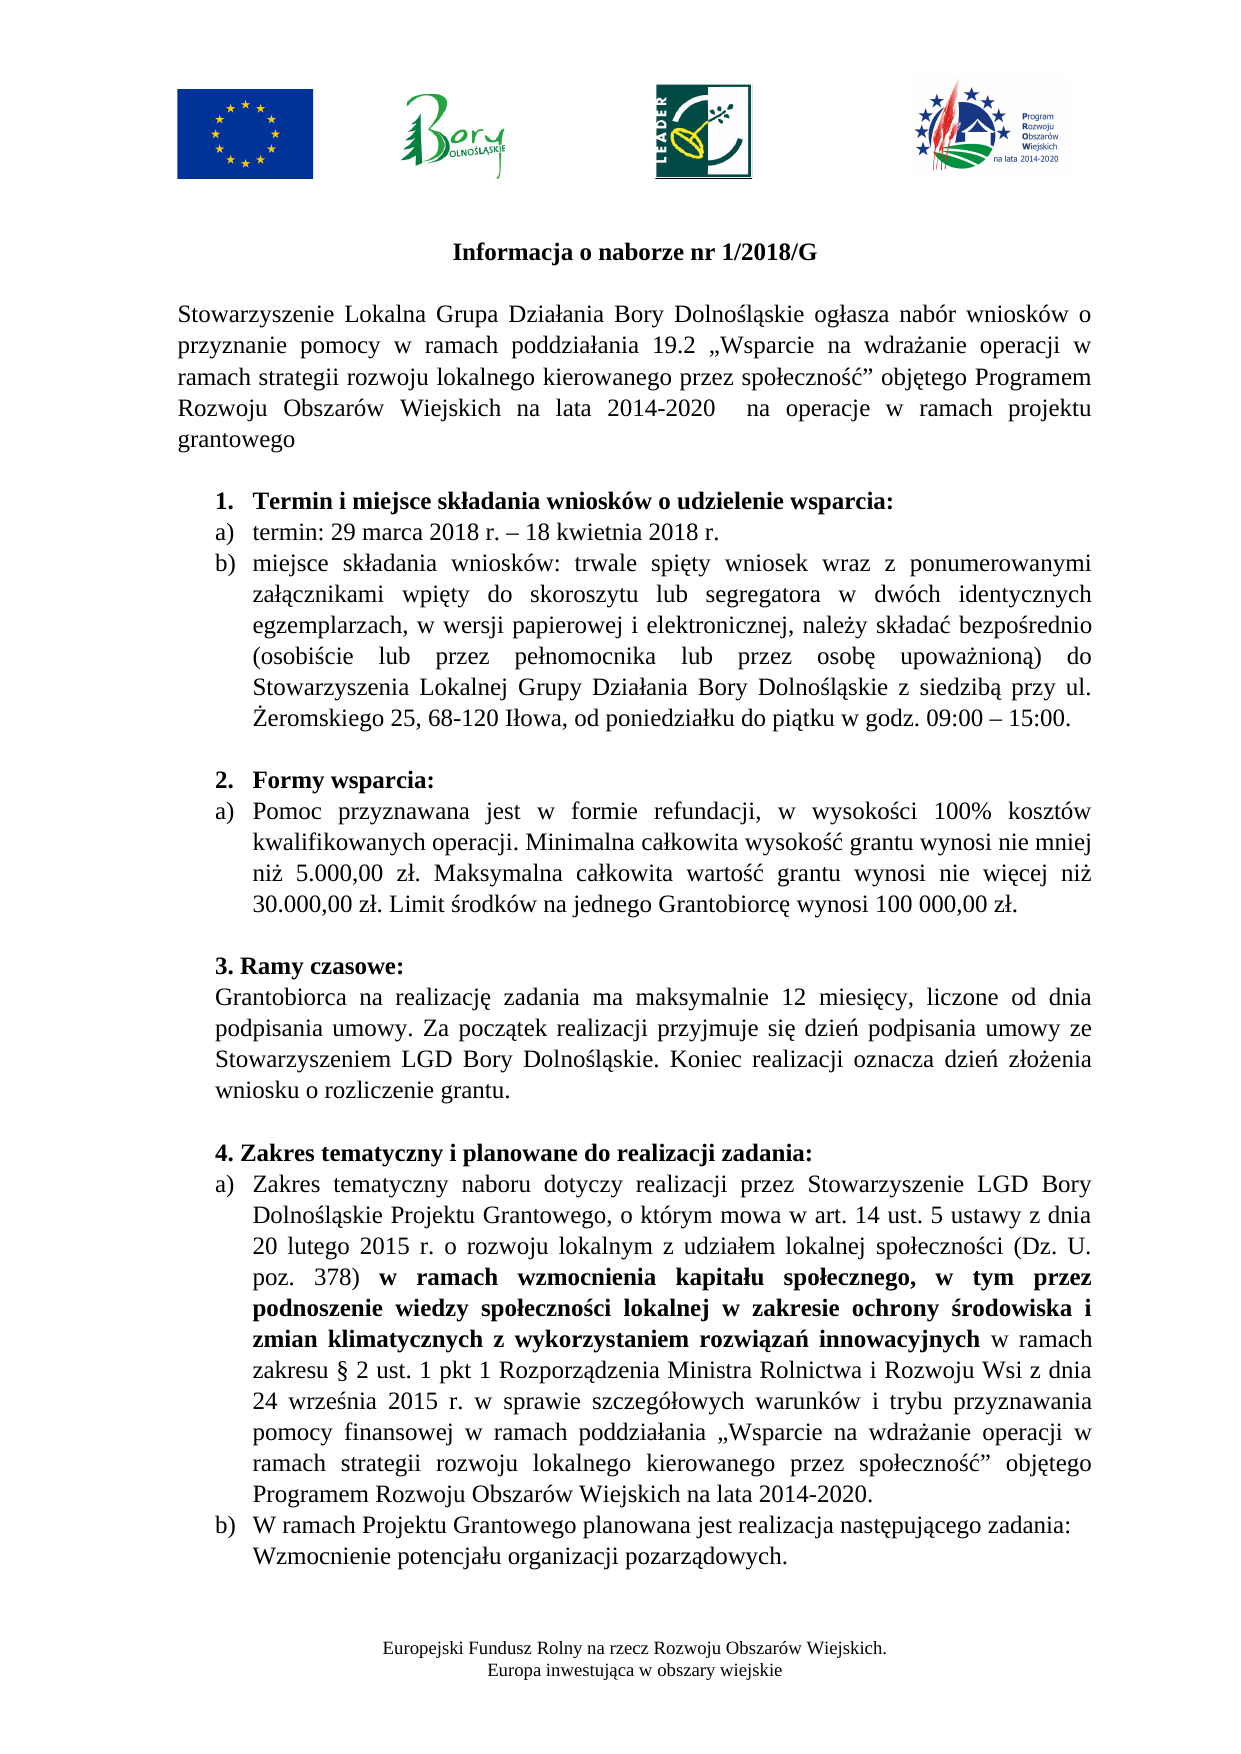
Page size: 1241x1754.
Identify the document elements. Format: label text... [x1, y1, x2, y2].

text Stowarzyszenie Lokalna Grupa Działania Bory Dolnośląskie ogłasza nabór wniosków o przyznanie pomocy w ramach poddziałania 19.2 „Wsparcie na wdrażanie operacji w ramach strategii rozwoju lokalnego kierowanego przez społeczność” objętego Programem Rozwoju Obszarów Wiejskich na lata 2014-2020 na operacje w ramach projektu grantowego [177, 299, 1093, 452]
list W ramach Projektu Grantowego planowana jest realizacja następującego zadania: Wzmocnienie potencjału organizacji pozarządowych. [215, 1510, 1093, 1570]
text 4. Zakres tematyczny i planowane do realizacji zadania: [177, 1138, 1093, 1166]
list Pomoc przyznawana jest w formie refundacji, w wysokości 100% kosztów kwalifikowanych operacji. Minimalna całkowita wysokość grantu wynosi nie mniej niż 5.000,00 zł. Maksymalna całkowita wartość grantu wynosi nie więcej niż 30.000,00 zł. Limit środków na jednego Grantobiorcę wynosi 100 000,00 zł. [215, 796, 1093, 918]
text Informacja o naborze nr 1/2018/G [177, 237, 1093, 266]
text Grantobiorca na realizację zadania ma maksymalnie 12 miesięcy, liczone od dnia podpisania umowy. Za początek realizacji przyjmuje się dzień podpisania umowy ze Stowarzyszeniem LGD Bory Dolnośląskie. Koniec realizacji oznacza dzień złożenia wniosku o rozliczenie grantu. [215, 982, 1093, 1104]
list miejsce składania wniosków: trwale spięty wniosek wraz z ponumerowanymi załącznikami wpięty do skoroszytu lub segregatora w dwóch identycznych egzemplarzach, w wersji papierowej i elektronicznej, należy składać bezpośrednio (osobiście lub przez pełnomocnika lub przez osobę upoważnioną) do Stowarzyszenia Lokalnej Grupy Działania Bory Dolnośląskie z siedzibą przy ul. Żeromskiego 25, 68-120 Iłowa, od poniedziałku do piątku w godz. 09:00 – 15:00. [215, 548, 1093, 732]
list Zakres tematyczny naboru dotyczy realizacji przez Stowarzyszenie LGD Bory Dolnośląskie Projektu Grantowego, o którym mowa w art. 14 ust. 5 ustawy z dnia 20 lutego 2015 r. o rozwoju lokalnym z udziałem lokalnej społeczności (Dz. U. poz. 378) w ramach wzmocnienia kapitału społecznego, w tym przez podnoszenie wiedzy społeczności lokalnej w zakresie ochrony środowiska i zmian klimatycznych z wykorzystaniem rozwiązań innowacyjnych w ramach zakresu § 2 ust. 1 pkt 1 Rozporządzenia Ministra Rolnictwa i Rozwoju Wsi z dnia 24 września 2015 r. w sprawie szczegółowych warunków i trybu przyznawania pomocy finansowej w ramach poddziałania „Wsparcie na wdrażanie operacji w ramach strategii rozwoju lokalnego kierowanego przez społeczność” objętego Programem Rozwoju Obszarów Wiejskich na lata 2014-2020. [215, 1169, 1093, 1508]
list Termin i miejsce składania wniosków o udzielenie wsparcia: [215, 486, 1093, 514]
text 3. Ramy czasowe: [177, 951, 1093, 980]
list Formy wsparcia: [215, 765, 1093, 794]
picture [908, 73, 1070, 179]
picture [655, 84, 753, 179]
picture [177, 89, 314, 179]
list termin: 29 marca 2018 r. – 18 kwietnia 2018 r. [215, 517, 1093, 546]
picture [400, 94, 506, 179]
